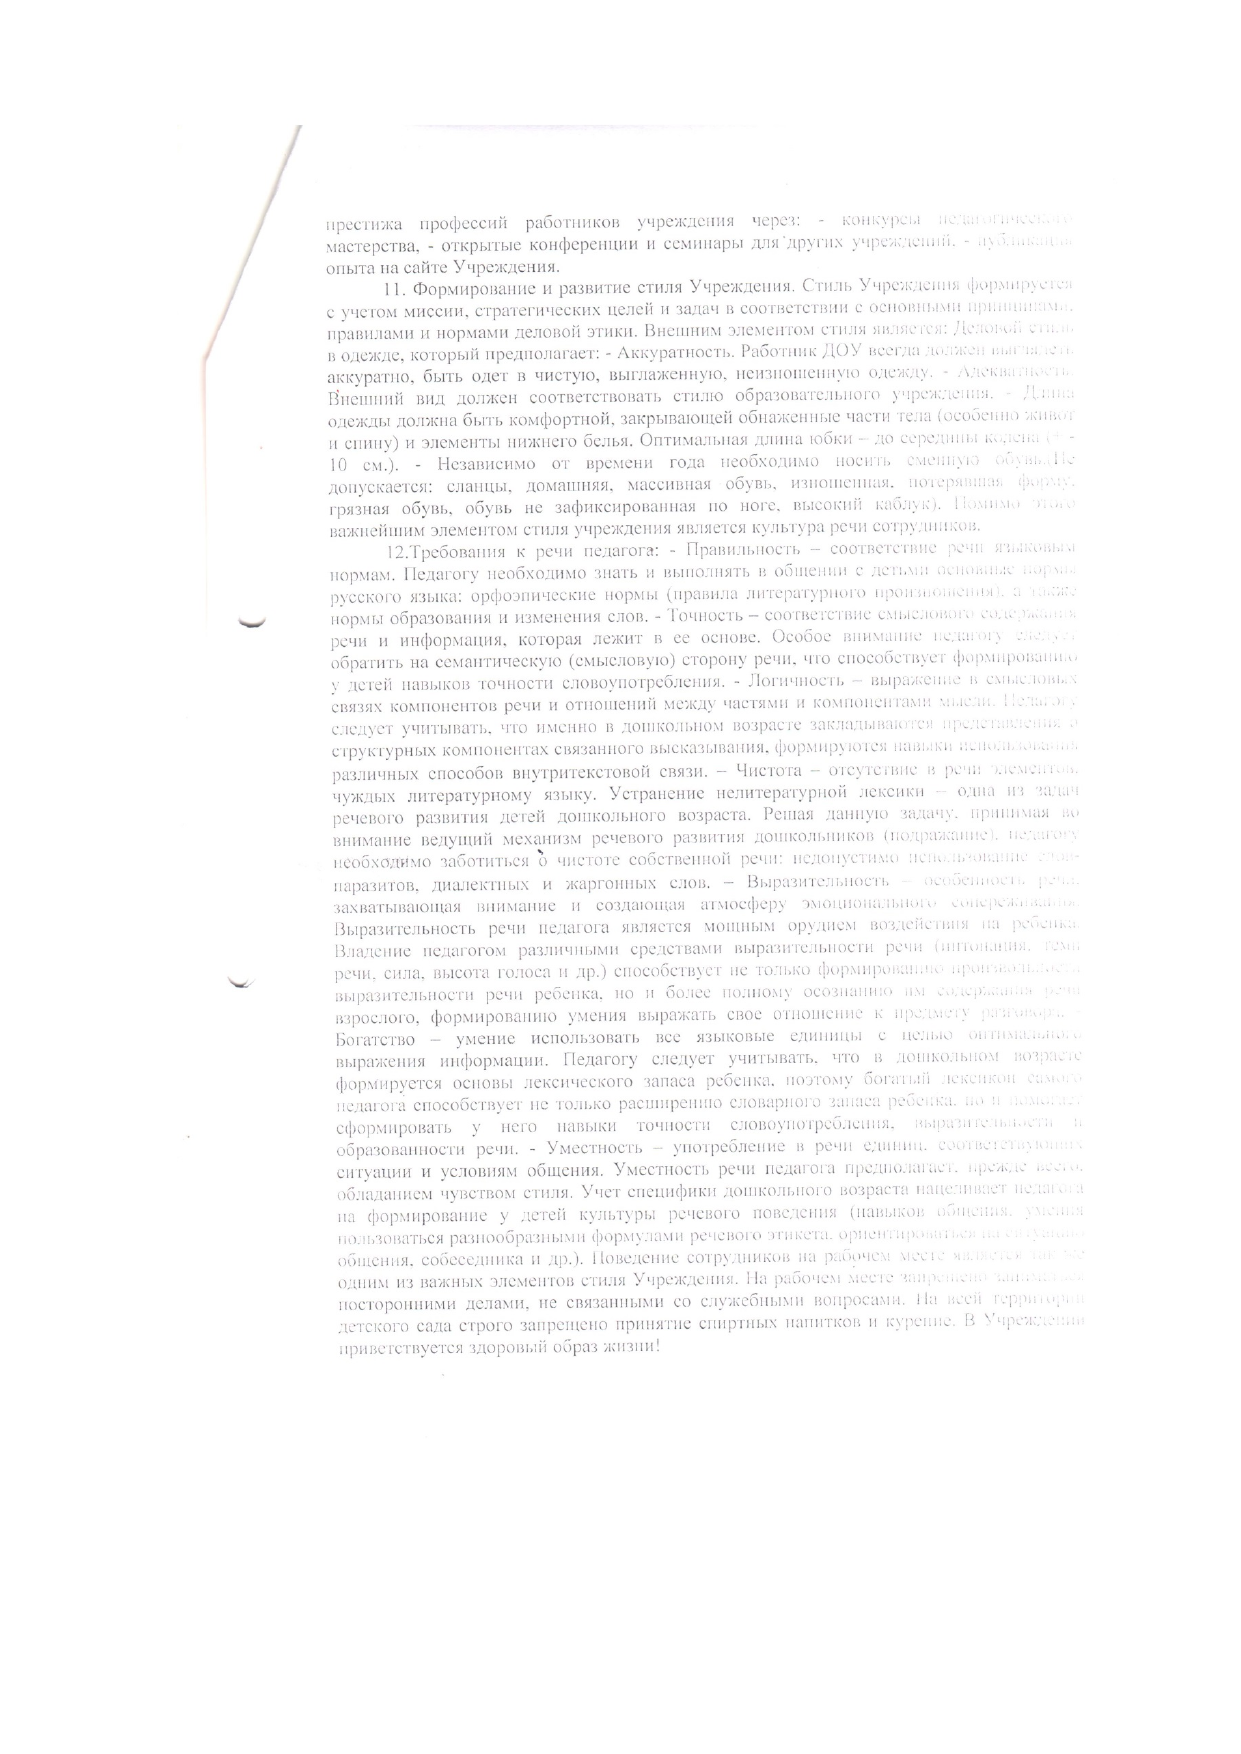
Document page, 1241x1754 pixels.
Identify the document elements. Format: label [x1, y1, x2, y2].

picture [177, 118, 1152, 1456]
